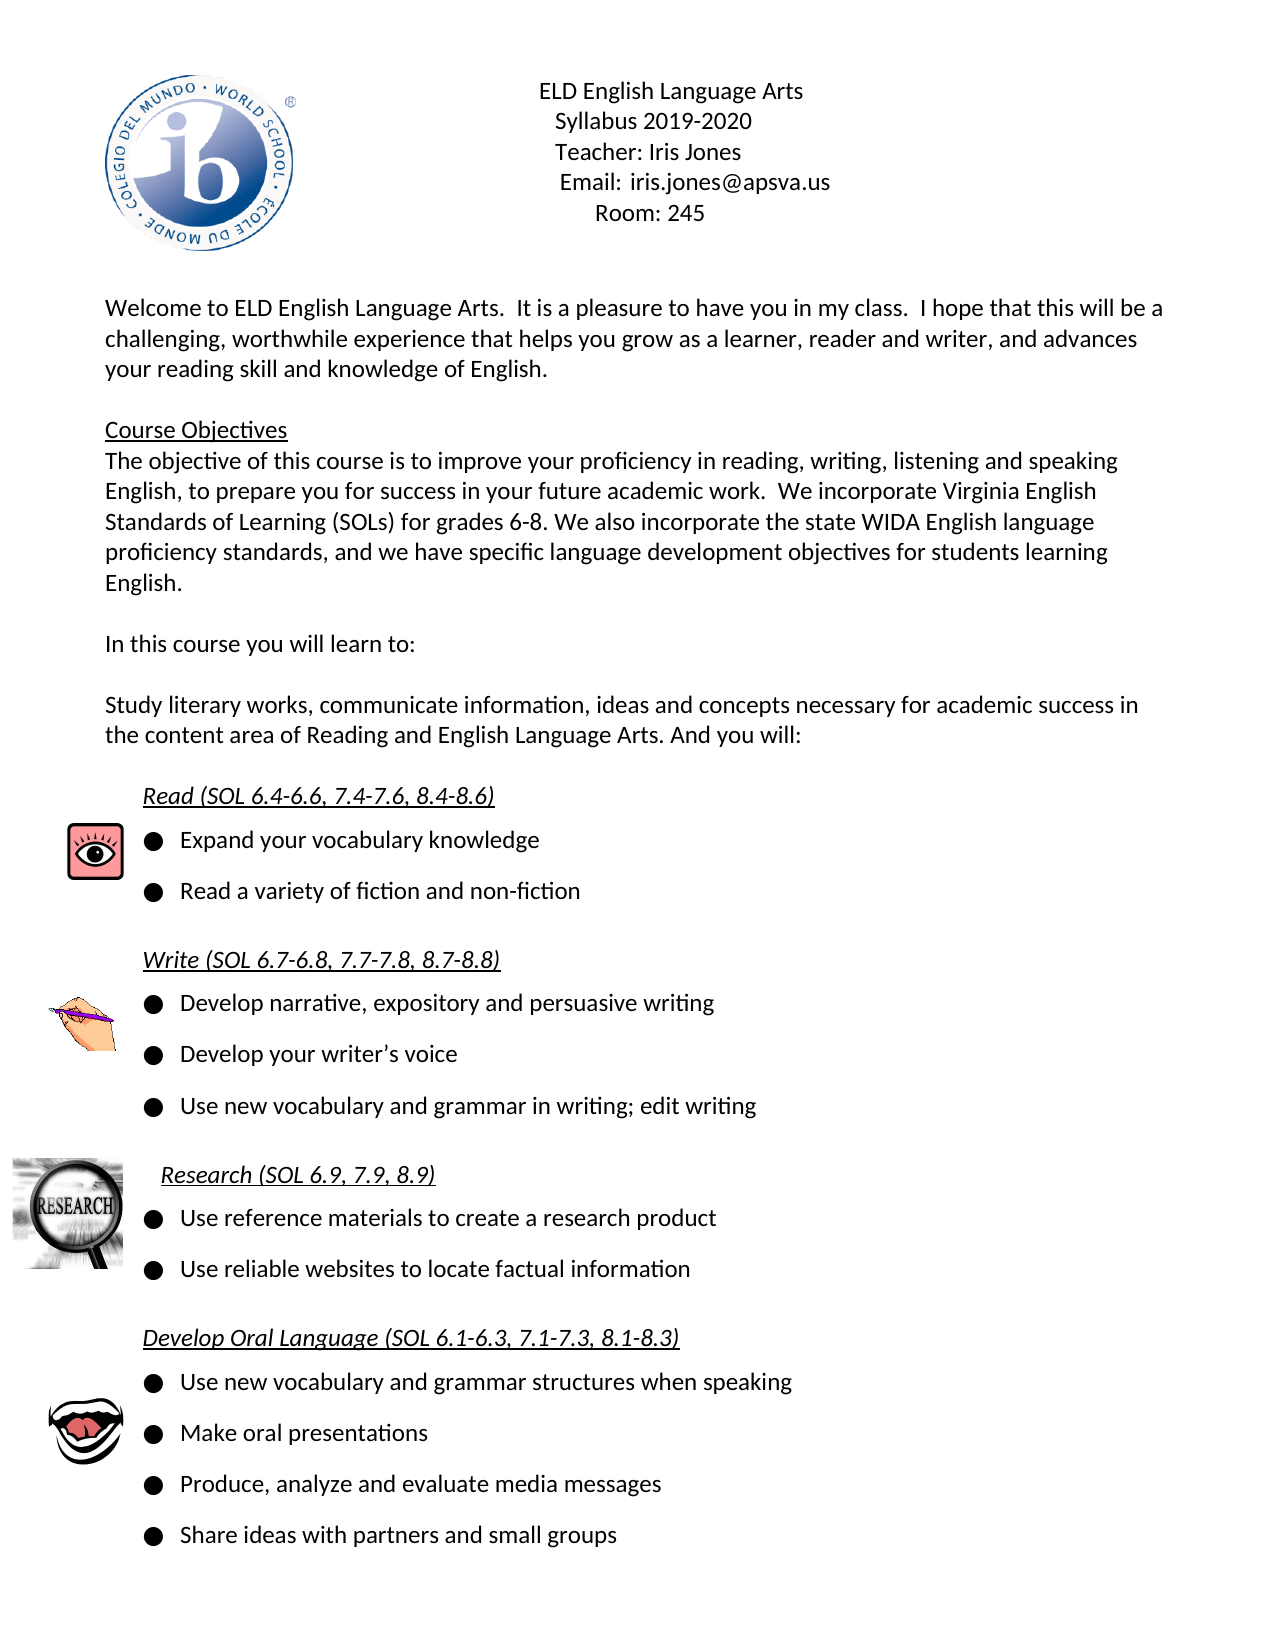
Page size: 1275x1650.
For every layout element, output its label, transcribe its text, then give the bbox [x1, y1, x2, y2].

picture [48, 1398, 124, 1465]
picture [105, 75, 296, 251]
picture [48, 992, 124, 1051]
text Research (SOL 6.9, 7.9, 8.9) [123, 1159, 1170, 1189]
picture [12, 1158, 123, 1269]
text Room: 245 [296, 197, 1170, 228]
text Write (SOL 6.7-6.8, 7.7-7.8, 8.7-8.8) [105, 944, 1170, 974]
list Develop your writer’s voice [142, 1026, 1170, 1077]
list Expand your vocabulary knowledge [142, 811, 1170, 862]
list Use new vocabulary and grammar in writing; edit writing [142, 1077, 1170, 1128]
list Make oral presentations [142, 1404, 1170, 1455]
list Use reference materials to create a research product [142, 1189, 1170, 1241]
text ELD English Language Arts [296, 75, 1170, 106]
text Email: iris.jones@apsva.us [296, 167, 1170, 197]
list Produce, analyze and evaluate media messages [142, 1455, 1170, 1507]
text Welcome to ELD English Language Arts. It is a pleasure to have you in my class. I hope that this will be a challenging, worthwhile experience that helps you grow as a learner, reader and writer, and advances your reading skill and knowledge of English. [105, 292, 1170, 384]
text Read (SOL 6.4-6.6, 7.4-7.6, 8.4-8.6) [105, 781, 1170, 811]
text The objective of this course is to improve your proficiency in reading, writing, listening and speaking English, to prepare you for success in your future academic work. We incorporate Virginia English Standards of Learning (SOLs) for grades 6-8. We also incorporate the state WIDA English language proficiency standards, and we have specific language development objectives for students learning English. [105, 445, 1170, 597]
text Study literary works, communicate information, ideas and concepts necessary for academic success in the content area of Reading and English Language Arts. And you will: [105, 689, 1170, 750]
picture [67, 823, 124, 880]
text Syllabus 2019-2020 [296, 106, 1170, 136]
list Share ideas with partners and small groups [142, 1507, 1170, 1558]
text Teacher: Iris Jones [296, 136, 1170, 167]
list Use reliable websites to locate factual information [142, 1241, 1170, 1292]
list Read a variety of fiction and non-fiction [142, 862, 1170, 913]
list Develop narrative, expository and persuasive writing [142, 974, 1170, 1026]
text Develop Oral Language (SOL 6.1-6.3, 7.1-7.3, 8.1-8.3) [105, 1322, 1170, 1353]
text Course Objectives [105, 414, 1170, 445]
text In this course you will learn to: [105, 628, 1170, 658]
list Use new vocabulary and grammar structures when speaking [142, 1353, 1170, 1404]
